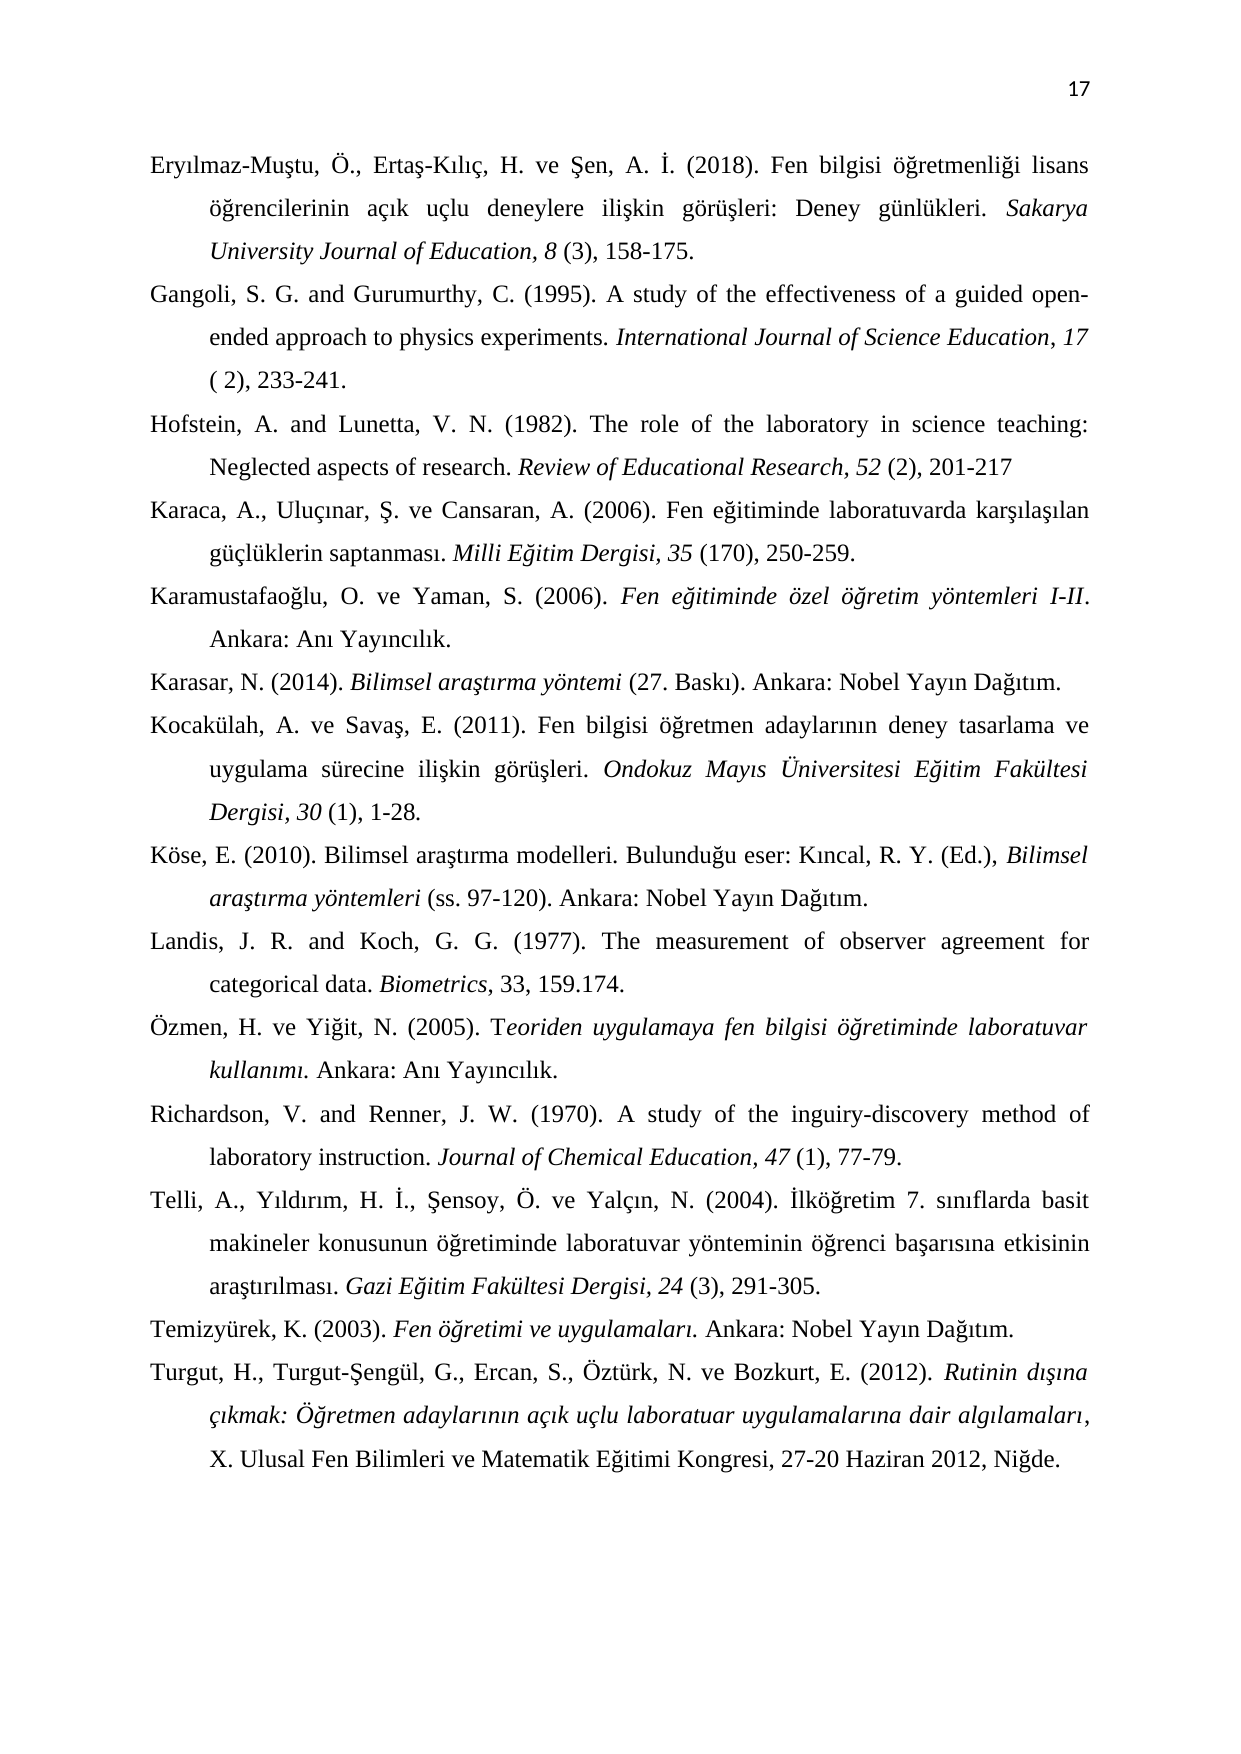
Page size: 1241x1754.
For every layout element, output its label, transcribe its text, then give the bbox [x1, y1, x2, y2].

text Temizyürek, K. (2003). Fen öğretimi ve uygulamaları. Ankara: Nobel Yayın Dağıtım. [150, 1314, 1090, 1343]
text Köse, E. (2010). Bilimsel araştırma modelleri. Bulunduğu eser: Kıncal, R. Y. (Ed.), Bilimsel araştırma yöntemleri (ss. 97-120). Ankara: Nobel Yayın Dağıtım. [150, 840, 1090, 912]
text Kocakülah, A. ve Savaş, E. (2011). Fen bilgisi öğretmen adaylarının deney tasarlama ve uygulama sürecine ilişkin görüşleri. Ondokuz Mayıs Üniversitesi Eğitim Fakültesi Dergisi, 30 (1), 1-28. [150, 711, 1090, 826]
text Özmen, H. ve Yiğit, N. (2005). Teoriden uygulamaya fen bilgisi öğretiminde laboratuvar kullanımı. Ankara: Anı Yayıncılık. [150, 1012, 1090, 1084]
text Hofstein, A. and Lunetta, V. N. (1982). The role of the laboratory in science teaching: Neglected aspects of research. Review of Educational Research, 52 (2), 201-217 [150, 409, 1090, 481]
text Karamustafaoğlu, O. ve Yaman, S. (2006). Fen eğitiminde özel öğretim yöntemleri I-II. Ankara: Anı Yayıncılık. [150, 581, 1090, 653]
text Karaca, A., Uluçınar, Ş. ve Cansaran, A. (2006). Fen eğitiminde laboratuvarda karşılaşılan güçlüklerin saptanması. Milli Eğitim Dergisi, 35 (170), 250-259. [150, 495, 1090, 567]
text Eryılmaz-Muştu, Ö., Ertaş-Kılıç, H. ve Şen, A. İ. (2018). Fen bilgisi öğretmenliği lisans öğrencilerinin açık uçlu deneylere ilişkin görüşleri: Deney günlükleri. Sakarya University Journal of Education, 8 (3), 158-175. [150, 150, 1090, 265]
text Gangoli, S. G. and Gurumurthy, C. (1995). A study of the effectiveness of a guided open-ended approach to physics experiments. International Journal of Science Education, 17 ( 2), 233-241. [150, 279, 1090, 394]
text Richardson, V. and Renner, J. W. (1970). A study of the inguiry-discovery method of laboratory instruction. Journal of Chemical Education, 47 (1), 77-79. [150, 1099, 1090, 1171]
text Karasar, N. (2014). Bilimsel araştırma yöntemi (27. Baskı). Ankara: Nobel Yayın Dağıtım. [150, 667, 1090, 696]
text Telli, A., Yıldırım, H. İ., Şensoy, Ö. ve Yalçın, N. (2004). İlköğretim 7. sınıflarda basit makineler konusunun öğretiminde laboratuvar yönteminin öğrenci başarısına etkisinin araştırılması. Gazi Eğitim Fakültesi Dergisi, 24 (3), 291-305. [150, 1185, 1090, 1300]
text Landis, J. R. and Koch, G. G. (1977). The measurement of observer agreement for categorical data. Biometrics, 33, 159.174. [150, 926, 1090, 998]
text Turgut, H., Turgut-Şengül, G., Ercan, S., Öztürk, N. ve Bozkurt, E. (2012). Rutinin dışına çıkmak: Öğretmen adaylarının açık uçlu laboratuar uygulamalarına dair algılamaları, X. Ulusal Fen Bilimleri ve Matematik Eğitimi Kongresi, 27-20 Haziran 2012, Niğde. [150, 1357, 1090, 1472]
